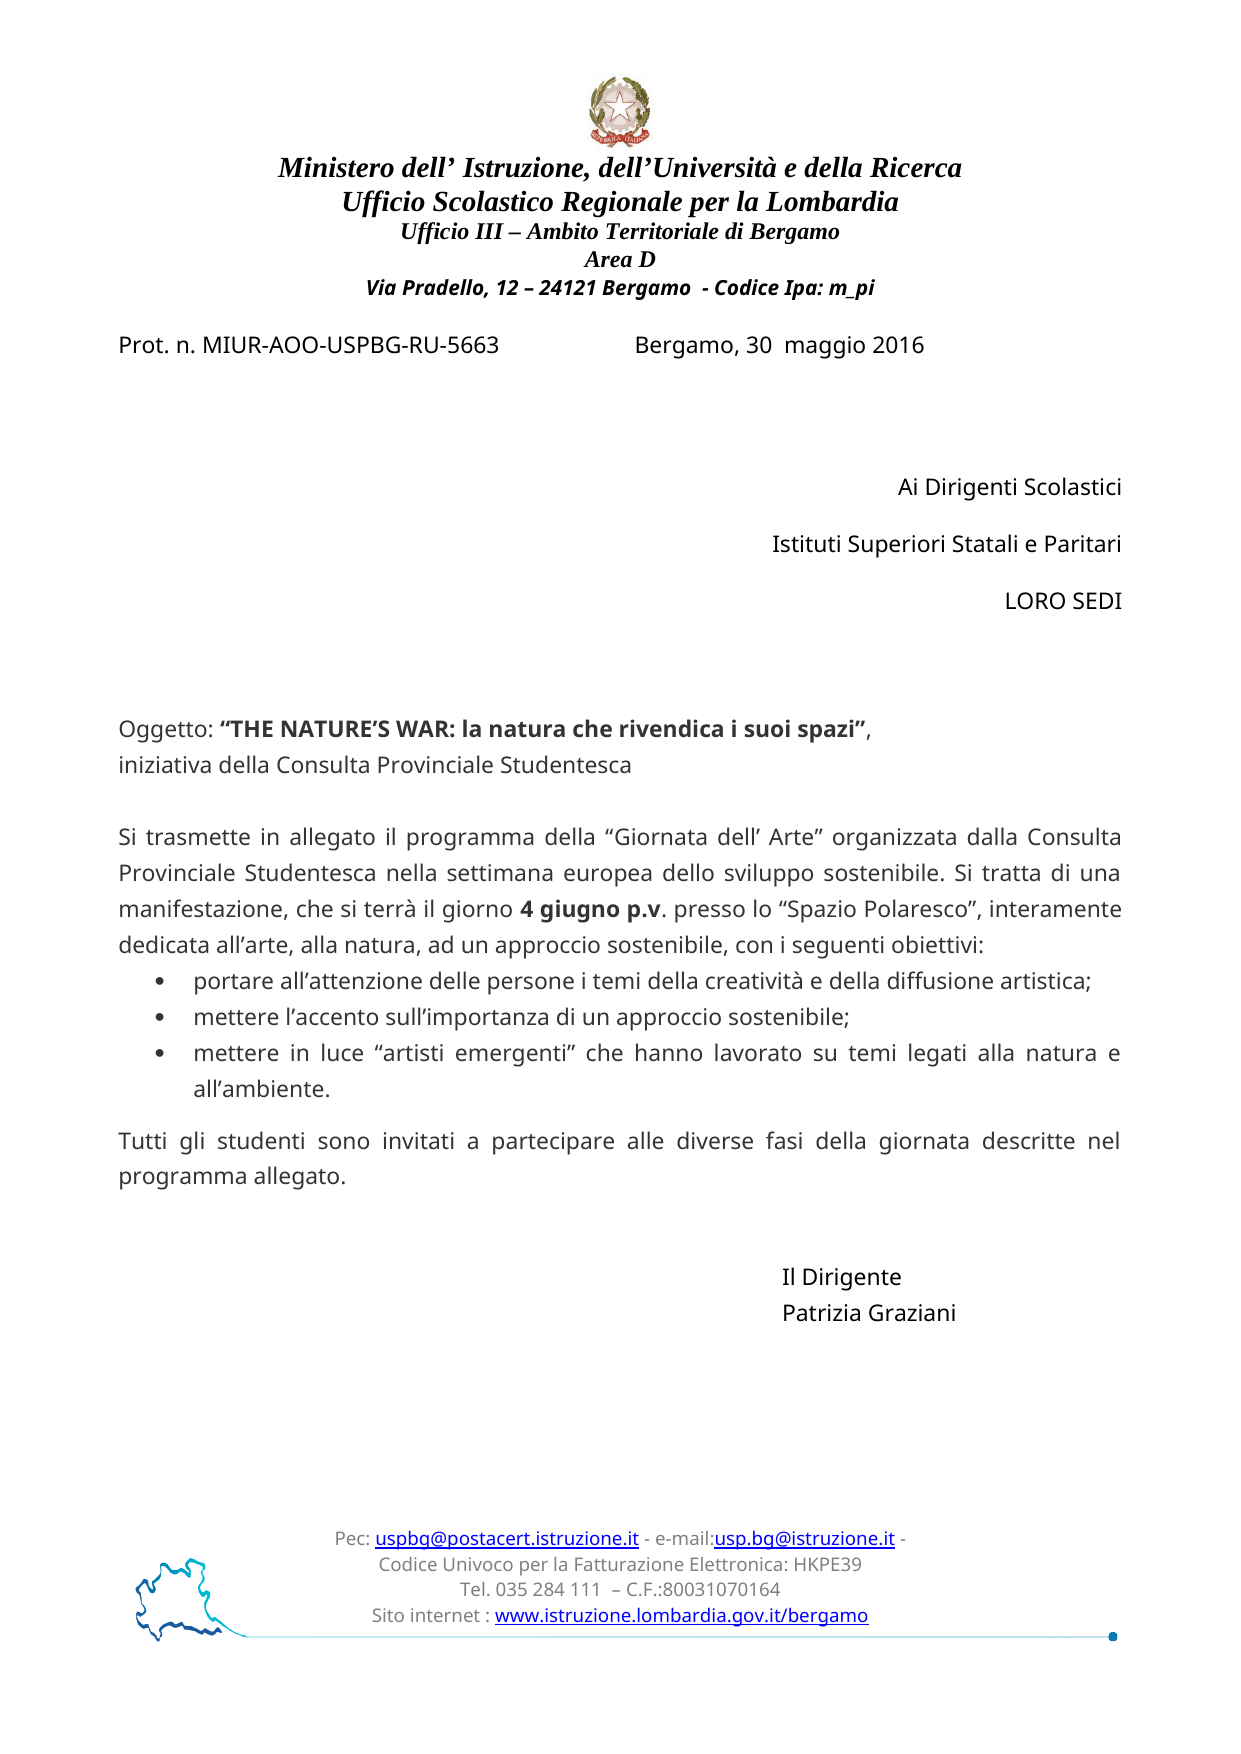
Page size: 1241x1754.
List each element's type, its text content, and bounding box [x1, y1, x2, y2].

text Si trasmette in allegato il programma della “Giornata dell’ Arte” organizzata dalla Consulta Provinciale Studentesca nella settimana europea dello sviluppo sostenibile. Si tratta di una manifestazione, che si terrà il giorno 4 giugno p.v. presso lo “Spazio Polaresco”, interamente dedicata all’arte, alla natura, ad un approccio sostenibile, con i seguenti obiettivi: [118, 821, 1122, 960]
text Ai Dirigenti Scolastici [118, 471, 1122, 502]
text Patrizia Graziani [708, 1296, 1122, 1328]
text Prot. n. MIUR-AOO-USPBG-RU-5663 Bergamo, 30 maggio 2016 [118, 329, 1122, 360]
text Istituti Superiori Statali e Paritari [118, 528, 1122, 559]
text Oggetto: “THE NATURE’S WAR: la natura che rivendica i suoi spazi”, [118, 713, 1122, 745]
list portare all’attenzione delle persone i temi della creatività e della diffusione artistica; [156, 965, 1122, 996]
text iniziativa della Consulta Provinciale Studentesca [118, 749, 1122, 781]
text Il Dirigente [118, 1261, 1122, 1292]
text Tutti gli studenti sono invitati a partecipare alle diverse fasi della giornata descritte nel programma allegato. [118, 1121, 1122, 1191]
list mettere in luce “artisti emergenti” che hanno lavorato su temi legati alla natura e all’ambiente. [156, 1037, 1122, 1104]
text LORO SEDI [118, 585, 1122, 616]
list mettere l’accento sull’importanza di un approccio sostenibile; [156, 1001, 1122, 1032]
picture [118, 1555, 1119, 1642]
